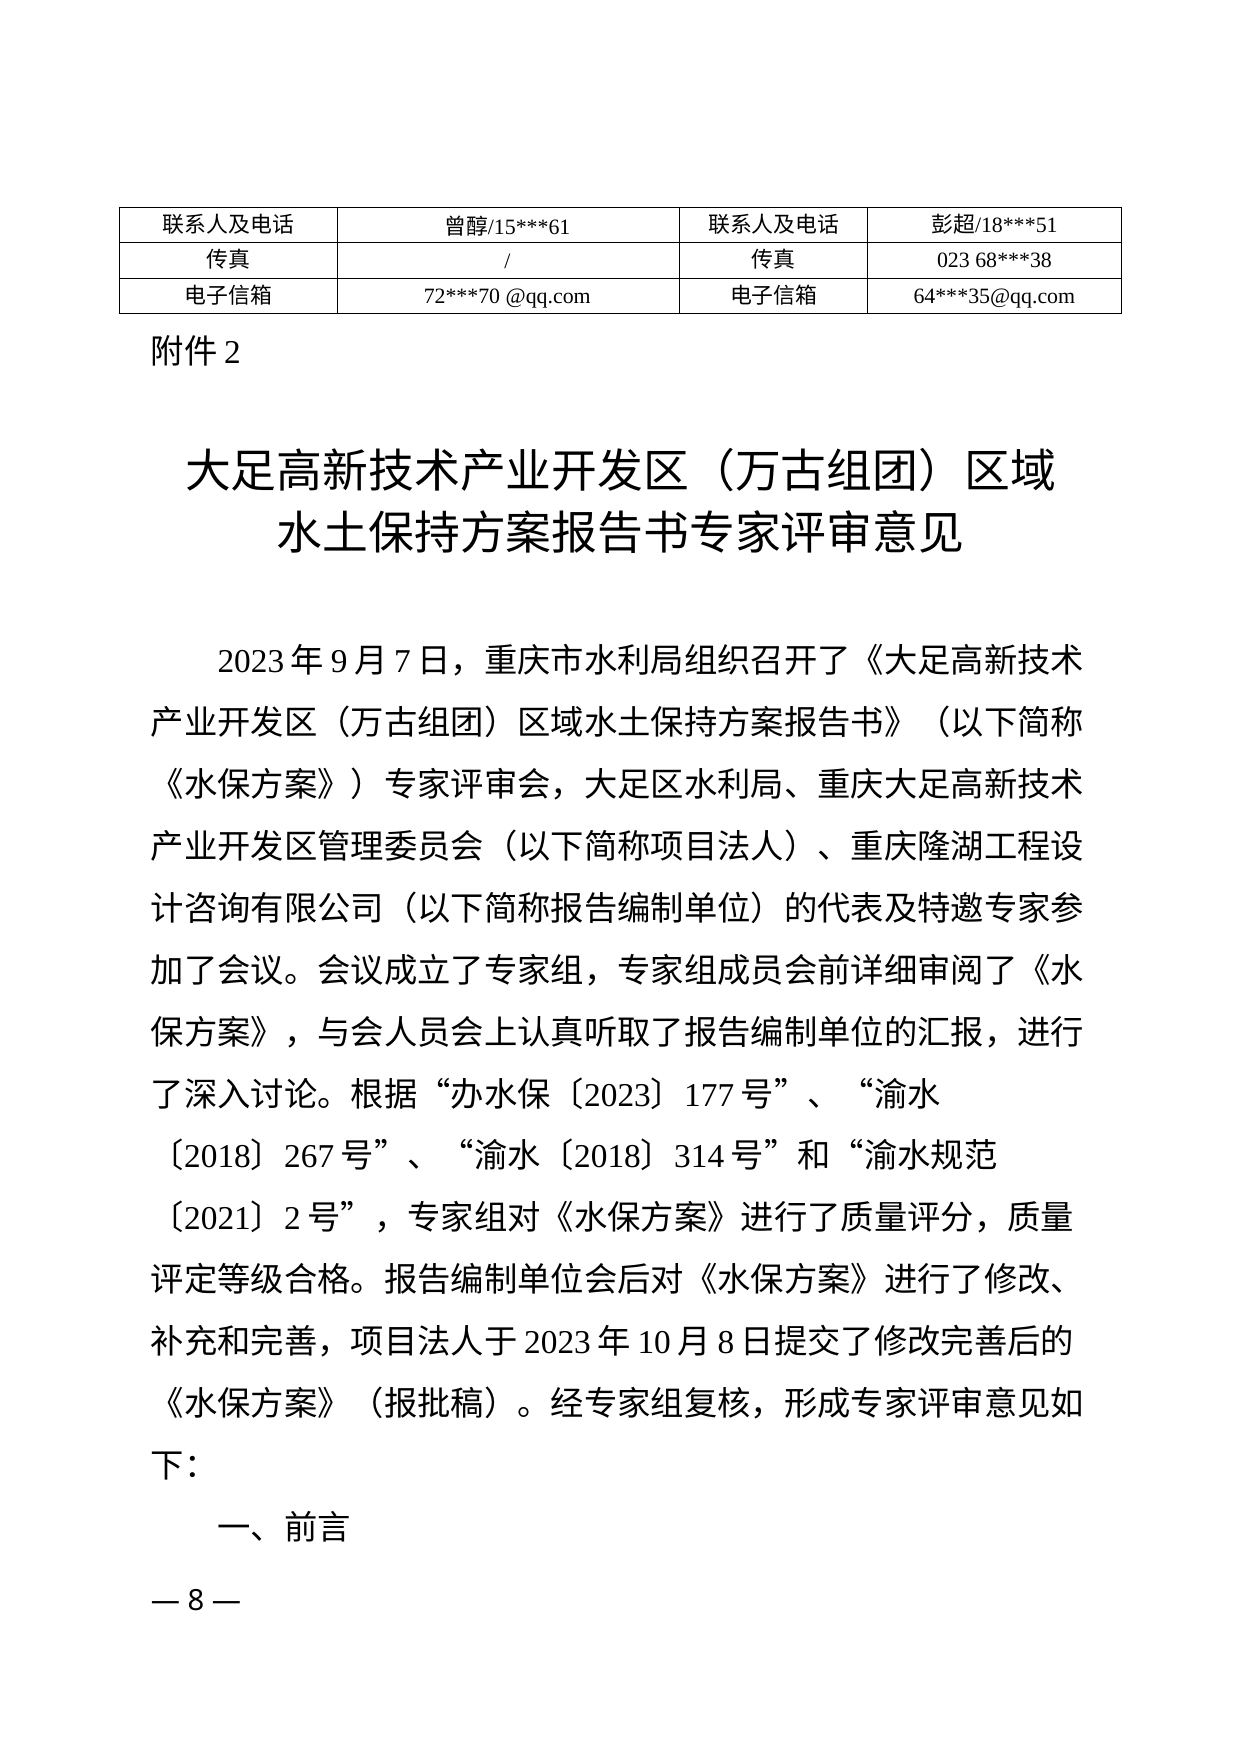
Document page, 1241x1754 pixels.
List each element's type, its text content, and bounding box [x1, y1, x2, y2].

text 大足高新技术产业开发区（万古组团）区域 [151, 438, 1089, 499]
table_cell 联系人及电话 [680, 208, 867, 242]
table_cell 联系人及电话 [120, 208, 337, 242]
table_cell 电子信箱 [680, 279, 867, 313]
text 一、前言 [151, 1489, 1089, 1551]
table_cell 曾醇/15***61 [338, 208, 679, 242]
text 2023年9月7日，重庆市水利局组织召开了《大足高新技术产业开发区（万古组团）区域水土保持方案报告书》（以下简称《水保方案》）专家评审会，大足区水利局、重庆大足高新技术产业开发区管理委员会（以下简称项目法人）、重庆隆湖工程设计咨询有限公司（以下简称报告编制单位）的代表及特邀专家参加了会议。会议成立了专家组，专家组成员会前详细审阅了《水保方案》，与会人员会上认真听取了报告编制单位的汇报，进行了深入讨论。根据“办水保〔2023〕177号”、“渝水〔2018〕267号”、“渝水〔2018〕314号”和“渝水规范〔2021〕2号”，专家组对《水保方案》进行了质量评分，质量评定等级合格。报告编制单位会后对《水保方案》进行了修改、补充和完善，项目法人于2023年10月8日提交了修改完善后的《水保方案》（报批稿）。经专家组复核，形成专家评审意见如下： [151, 623, 1089, 1489]
table_cell 72***70 @qq.com [338, 279, 679, 313]
table_cell 023 68***38 [868, 243, 1121, 277]
table_cell 传真 [680, 243, 867, 277]
text 附件2 [151, 314, 1089, 376]
text 水土保持方案报告书专家评审意见 [151, 499, 1089, 561]
table_cell / [338, 243, 679, 277]
table_cell 64***35@qq.com [868, 279, 1121, 313]
table_cell 电子信箱 [120, 279, 337, 313]
table_cell 传真 [120, 243, 337, 277]
table_cell 彭超/18***51 [868, 208, 1121, 242]
